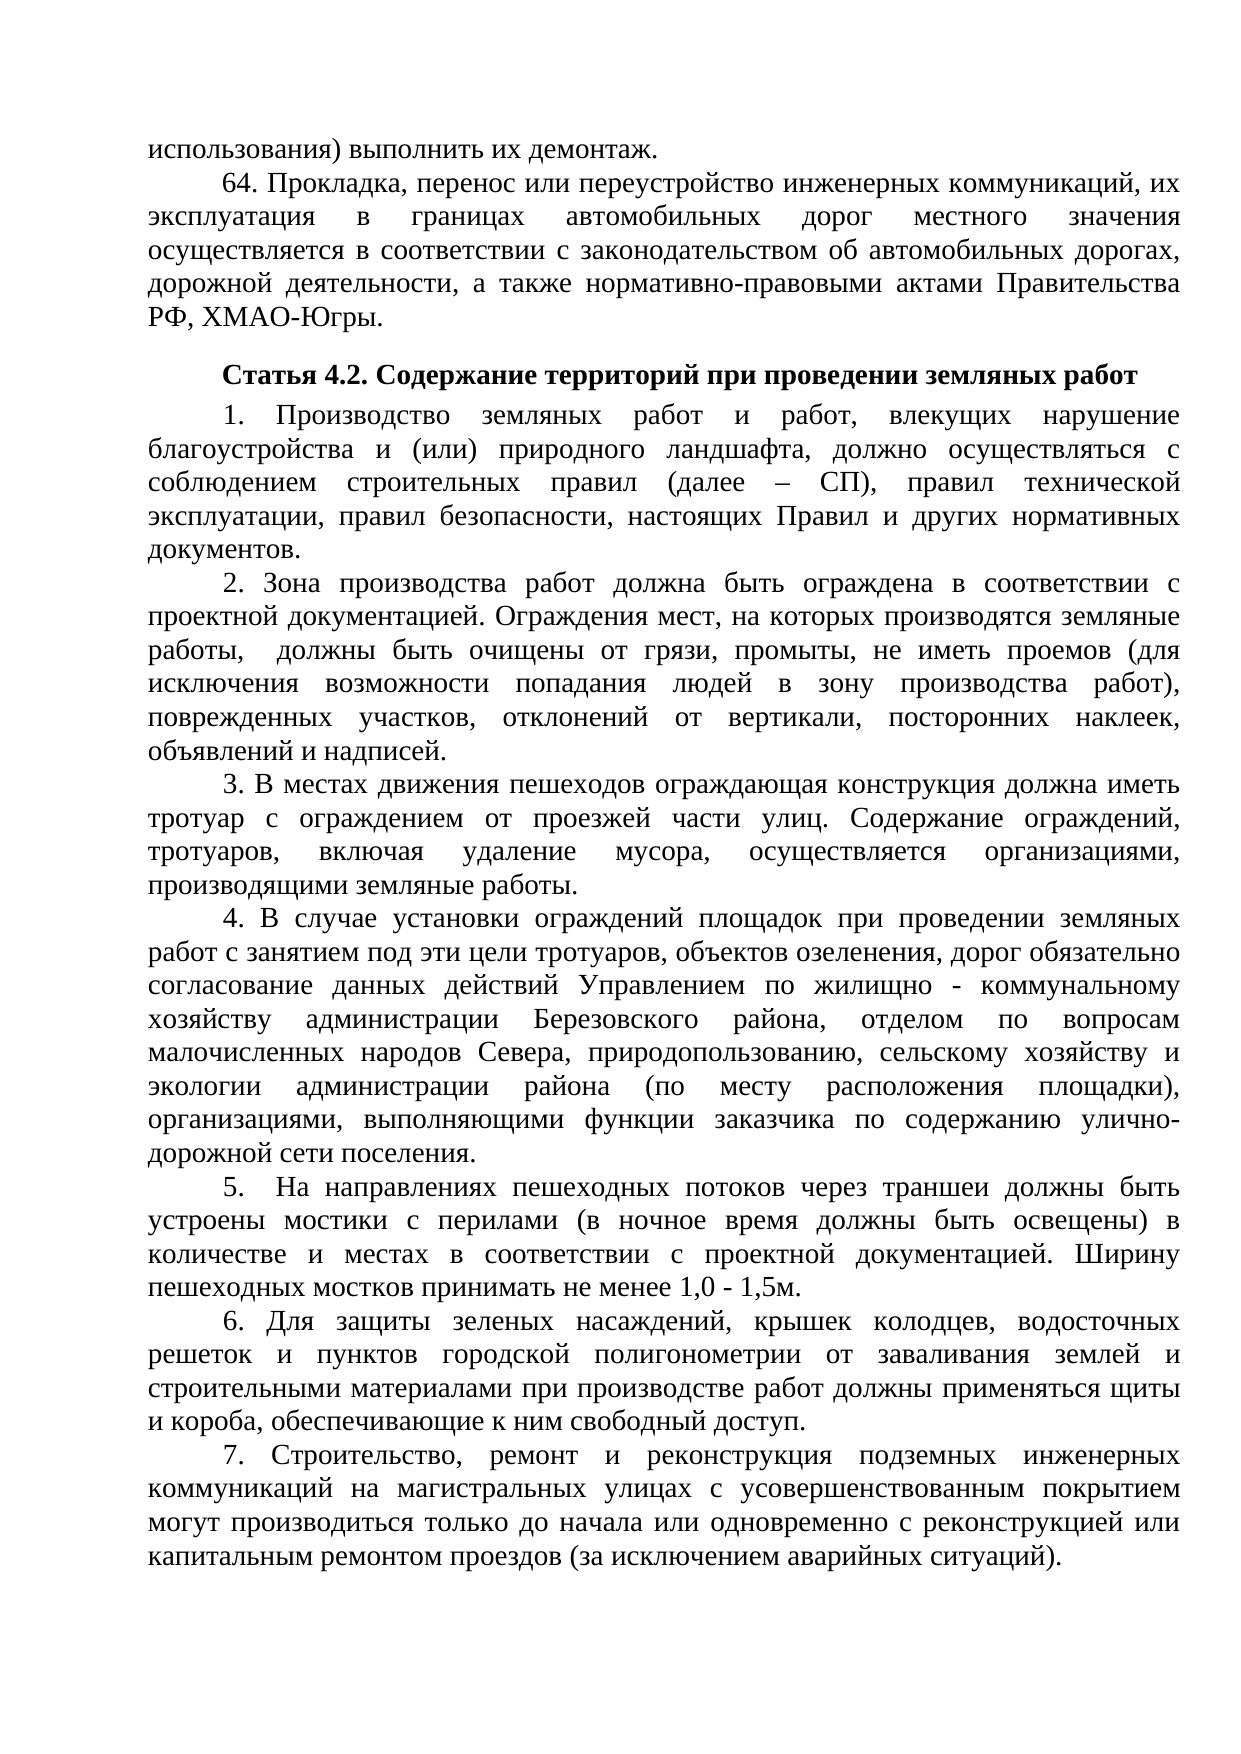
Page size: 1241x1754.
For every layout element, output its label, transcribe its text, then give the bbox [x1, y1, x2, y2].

text 64. Прокладка, перенос или переустройство инженерных коммуникаций, их эксплуатация в границах автомобильных дорог местного значения осуществляется в соответствии с законодательством об автомобильных дорогах, дорожной деятельности, а также нормативно-правовыми актами Правительства РФ, ХМАО-Югры. [148, 165, 1181, 332]
subtitle Статья 4.2. Содержание территорий при проведении земляных работ [148, 357, 1181, 391]
text 3. В местах движения пешеходов ограждающая конструкция должна иметь тротуар с ограждением от проезжей части улиц. Содержание ограждений, тротуаров, включая удаление мусора, осуществляется организациями, производящими земляные работы. [148, 766, 1181, 900]
text 5. На направлениях пешеходных потоков через траншеи должны быть устроены мостики с перилами (в ночное время должны быть освещены) в количестве и местах в соответствии с проектной документацией. Ширину пешеходных мостков принимать не менее 1,0 - 1,5м. [148, 1169, 1181, 1303]
text 4. В случае установки ограждений площадок при проведении земляных работ с занятием под эти цели тротуаров, объектов озеленения, дорог обязательно согласование данных действий Управлением по жилищно - коммунальному хозяйству администрации Березовского района, отделом по вопросам малочисленных народов Севера, природопользованию, сельскому хозяйству и экологии администрации района (по месту расположения площадки), организациями, выполняющими функции заказчика по содержанию улично-дорожной сети поселения. [148, 900, 1181, 1169]
text 1. Производство земляных работ и работ, влекущих нарушение благоустройства и (или) природного ландшафта, должно осуществляться с соблюдением строительных правил (далее – СП), правил технической эксплуатации, правил безопасности, настоящих Правил и других нормативных документов. [148, 397, 1181, 565]
text 2. Зона производства работ должна быть ограждена в соответствии с проектной документацией. Ограждения мест, на которых производятся земляные работы, должны быть очищены от грязи, промыты, не иметь проемов (для исключения возможности попадания людей в зону производства работ), поврежденных участков, отклонений от вертикали, посторонних наклеек, объявлений и надписей. [148, 565, 1181, 766]
text 7. Строительство, ремонт и реконструкция подземных инженерных коммуникаций на магистральных улицах с усовершенствованным покрытием могут производиться только до начала или одновременно с реконструкцией или капитальным ремонтом проездов (за исключением аварийных ситуаций). [148, 1437, 1181, 1571]
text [148, 131, 1181, 165]
text 6. Для защиты зеленых насаждений, крышек колодцев, водосточных решеток и пунктов городской полигонометрии от заваливания землей и строительными материалами при производстве работ должны применяться щиты и короба, обеспечивающие к ним свободный доступ. [148, 1303, 1181, 1437]
